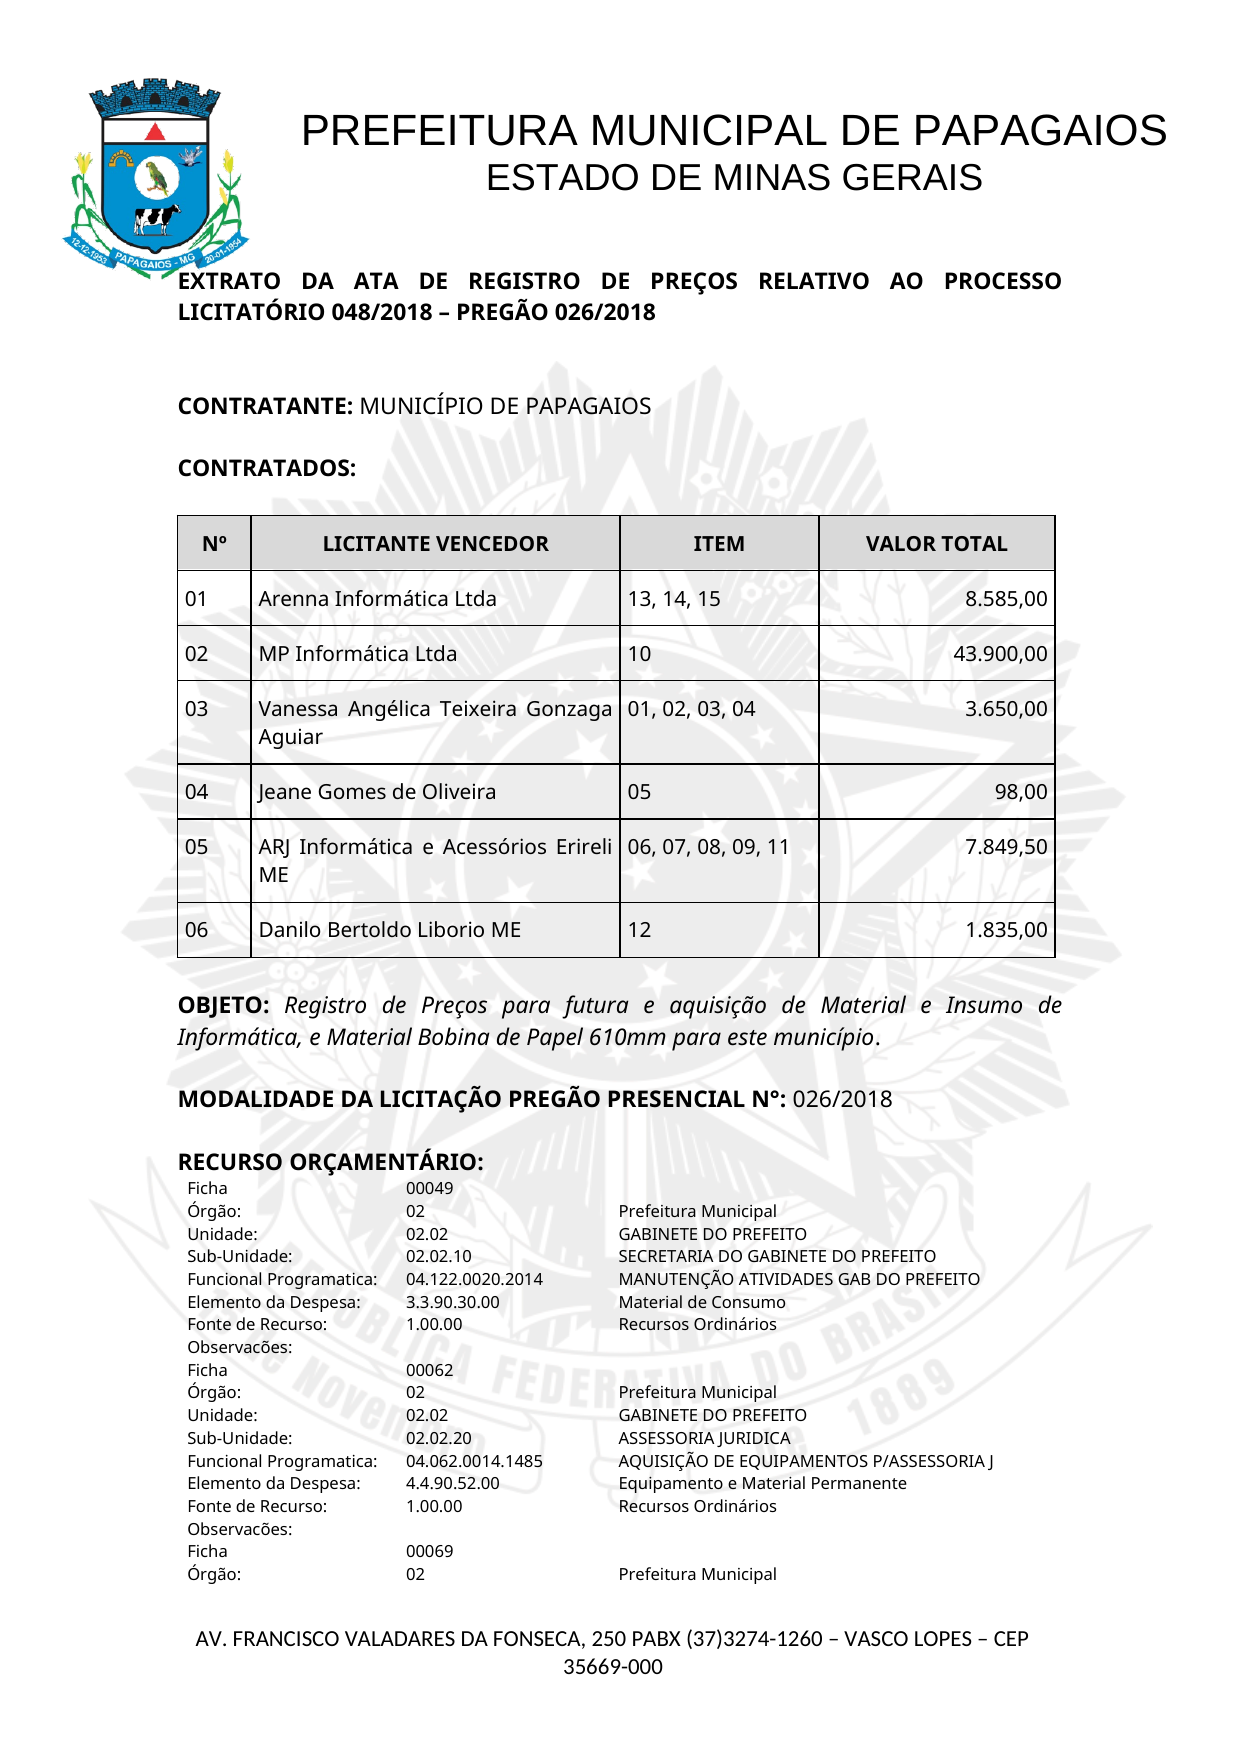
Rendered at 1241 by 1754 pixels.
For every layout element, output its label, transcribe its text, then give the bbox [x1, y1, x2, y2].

table_cell 98,00 [820, 765, 1054, 818]
table_cell 43.900,00 [820, 626, 1054, 679]
text Unidade: 02.02 GABINETE DO PREFEITO [177, 1222, 1063, 1245]
table_header VALOR TOTAL [820, 516, 1054, 569]
table_cell 3.650,00 [820, 681, 1054, 763]
table_cell 12 [621, 903, 818, 956]
table_cell 05 [621, 765, 818, 818]
text Ficha 00062 [177, 1358, 1063, 1381]
text CONTRATANTE: MUNICÍPIO DE PAPAGAIOS [177, 389, 1063, 421]
text Ficha 00069 [177, 1540, 1063, 1563]
text Fonte de Recurso: 1.00.00 Recursos Ordinários [177, 1495, 1063, 1517]
table_cell 01 [178, 571, 250, 624]
table_cell 02 [178, 626, 250, 679]
table_cell Arenna Informática Ltda [252, 571, 619, 624]
table_cell 06 [178, 903, 250, 956]
picture [88, 361, 1153, 1509]
text Unidade: 02.02 GABINETE DO PREFEITO [177, 1404, 1063, 1427]
table_cell 01, 02, 03, 04 [621, 681, 818, 763]
table_cell Vanessa Angélica Teixeira Gonzaga Aguiar [252, 681, 619, 763]
table_header ITEM [621, 516, 818, 569]
text Observacões: [177, 1336, 1063, 1358]
text Funcional Programatica: 04.122.0020.2014 MANUTENÇÃO ATIVIDADES GAB DO PREFEITO [177, 1268, 1063, 1290]
text Órgão: 02 Prefeitura Municipal [177, 1563, 1063, 1586]
text CONTRATADOS: [177, 452, 1063, 483]
table_cell 13, 14, 15 [621, 571, 818, 624]
text Sub-Unidade: 02.02.20 ASSESSORIA JURIDICA [177, 1427, 1063, 1449]
picture [180, 255, 194, 263]
table_cell Jeane Gomes de Oliveira [252, 765, 619, 818]
table_cell 10 [621, 626, 818, 679]
table_cell 05 [178, 820, 250, 901]
picture [226, 240, 241, 250]
table_header LICITANTE VENCEDOR [252, 516, 619, 569]
table_cell 1.835,00 [820, 903, 1054, 956]
text OBJETO: Registro de Preços para futura e aquisição de Material e Insumo de Informática, e Material Bobina de Papel 610mm para este município. [177, 989, 1063, 1052]
text MODALIDADE DA LICITAÇÃO PREGÃO PRESENCIAL N°: 026/2018 [177, 1083, 1063, 1114]
table_cell 8.585,00 [820, 571, 1054, 624]
text Órgão: 02 Prefeitura Municipal [177, 1199, 1063, 1222]
picture [61, 73, 251, 281]
text Observacões: [177, 1517, 1063, 1540]
text Sub-Unidade: 02.02.10 SECRETARIA DO GABINETE DO PREFEITO [177, 1245, 1063, 1268]
table_cell ARJ Informática e Acessórios Erireli ME [252, 820, 619, 901]
text Funcional Programatica: 04.062.0014.1485 AQUISIÇÃO DE EQUIPAMENTOS P/ASSESSORIA J [177, 1449, 1063, 1472]
table_cell 03 [178, 681, 250, 763]
text Ficha 00049 [177, 1177, 1063, 1199]
table_cell 06, 07, 08, 09, 11 [621, 820, 818, 901]
text Elemento da Despesa: 3.3.90.30.00 Material de Consumo [177, 1290, 1063, 1313]
text Órgão: 02 Prefeitura Municipal [177, 1381, 1063, 1404]
table_cell 7.849,50 [820, 820, 1054, 901]
text Elemento da Despesa: 4.4.90.52.00 Equipamento e Material Permanente [177, 1472, 1063, 1495]
text Fonte de Recurso: 1.00.00 Recursos Ordinários [177, 1313, 1063, 1336]
table_cell 04 [178, 765, 250, 818]
table_cell Danilo Bertoldo Liborio ME [252, 903, 619, 956]
table_cell MP Informática Ltda [252, 626, 619, 679]
text EXTRATO DA ATA DE REGISTRO DE PREÇOS RELATIVO AO PROCESSO LICITATÓRIO 048/2018 – PREGÃO 026/2018 [177, 264, 1063, 327]
picture [163, 261, 171, 267]
picture [206, 256, 214, 262]
table_header Nº [178, 516, 250, 569]
text RECURSO ORÇAMENTÁRIO: [177, 1146, 1063, 1177]
